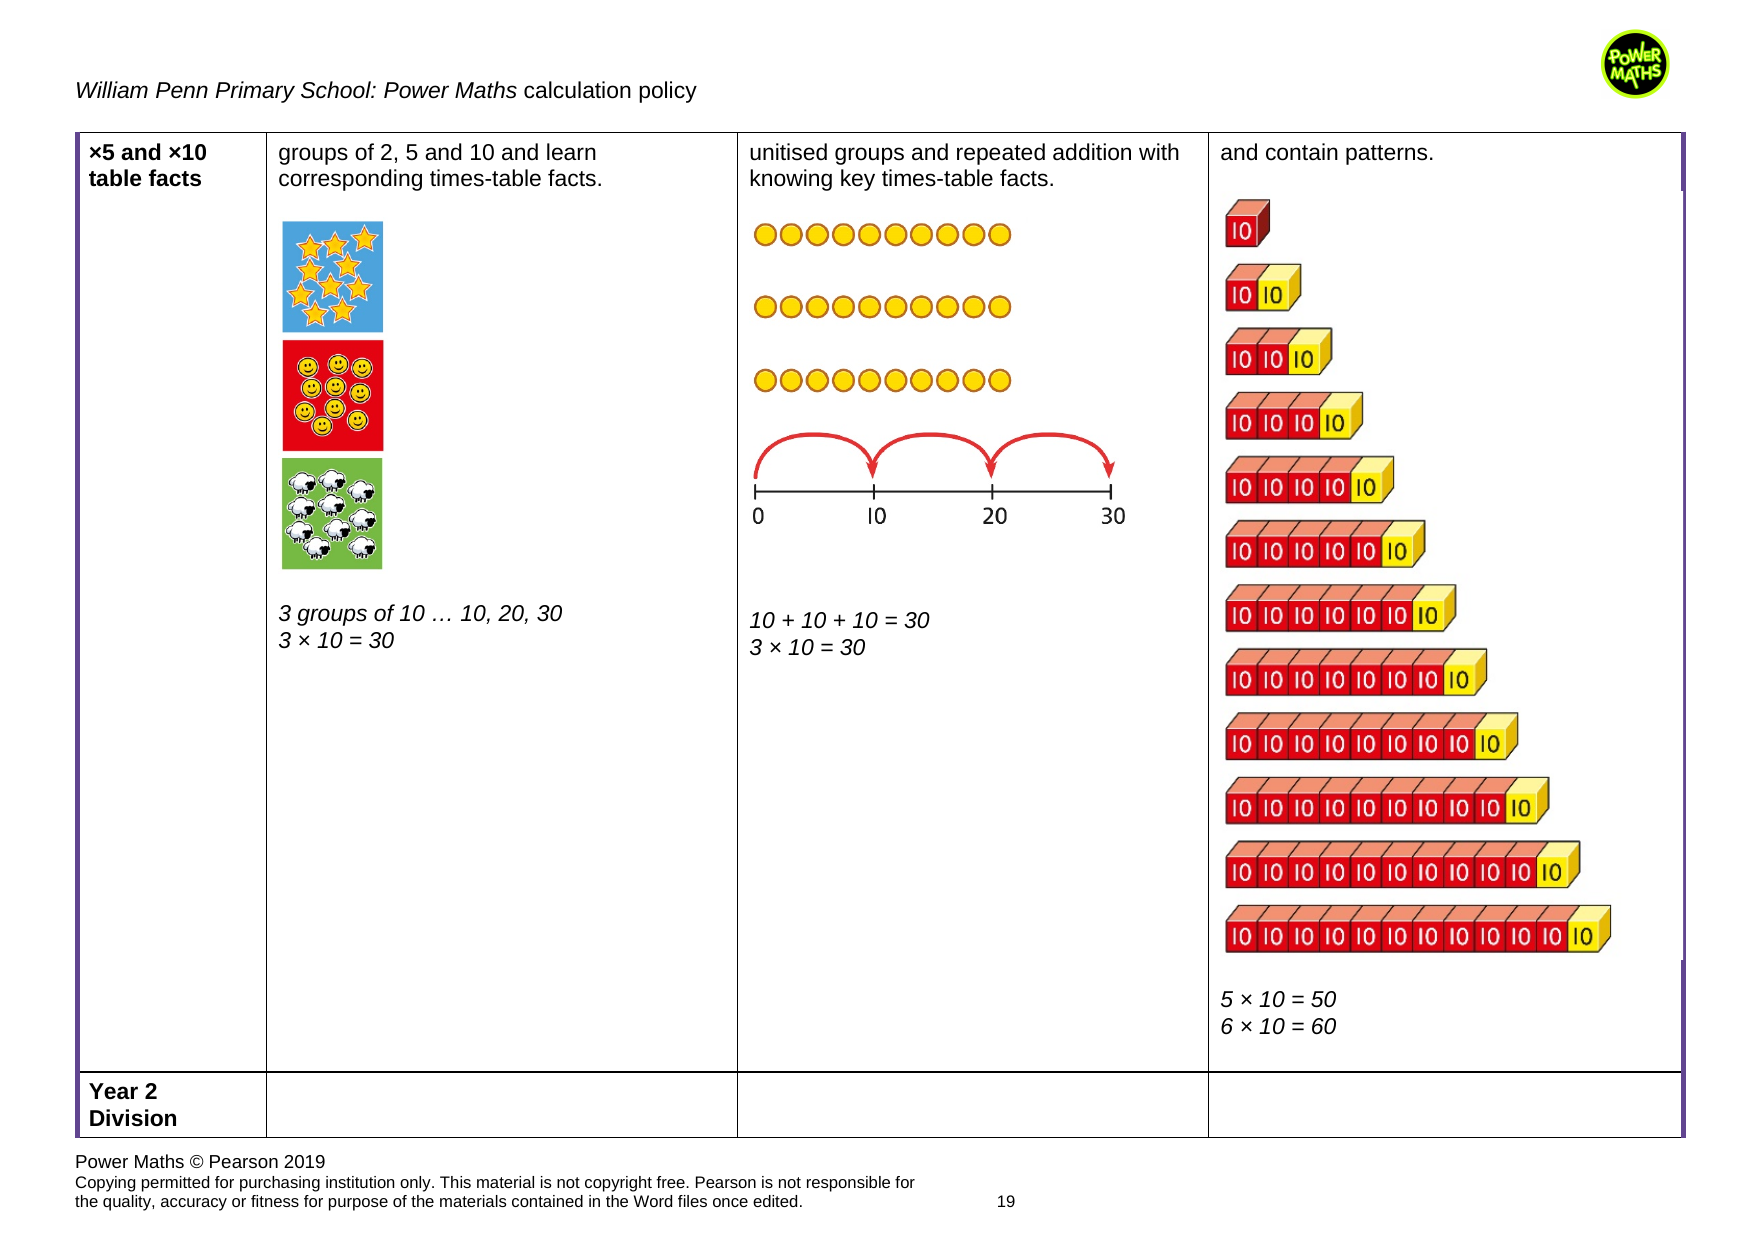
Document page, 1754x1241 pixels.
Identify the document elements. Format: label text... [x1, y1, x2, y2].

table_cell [267, 133, 737, 1071]
table_cell Year 2 Division [80, 1073, 266, 1137]
table_cell [267, 1073, 737, 1137]
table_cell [80, 133, 266, 1071]
picture [749, 217, 1129, 529]
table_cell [738, 133, 1208, 1071]
picture [1600, 29, 1670, 99]
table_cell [1209, 133, 1681, 1071]
picture [278, 217, 388, 574]
picture [1220, 191, 1684, 960]
table_cell [1209, 1073, 1681, 1137]
table_cell [738, 1073, 1208, 1137]
